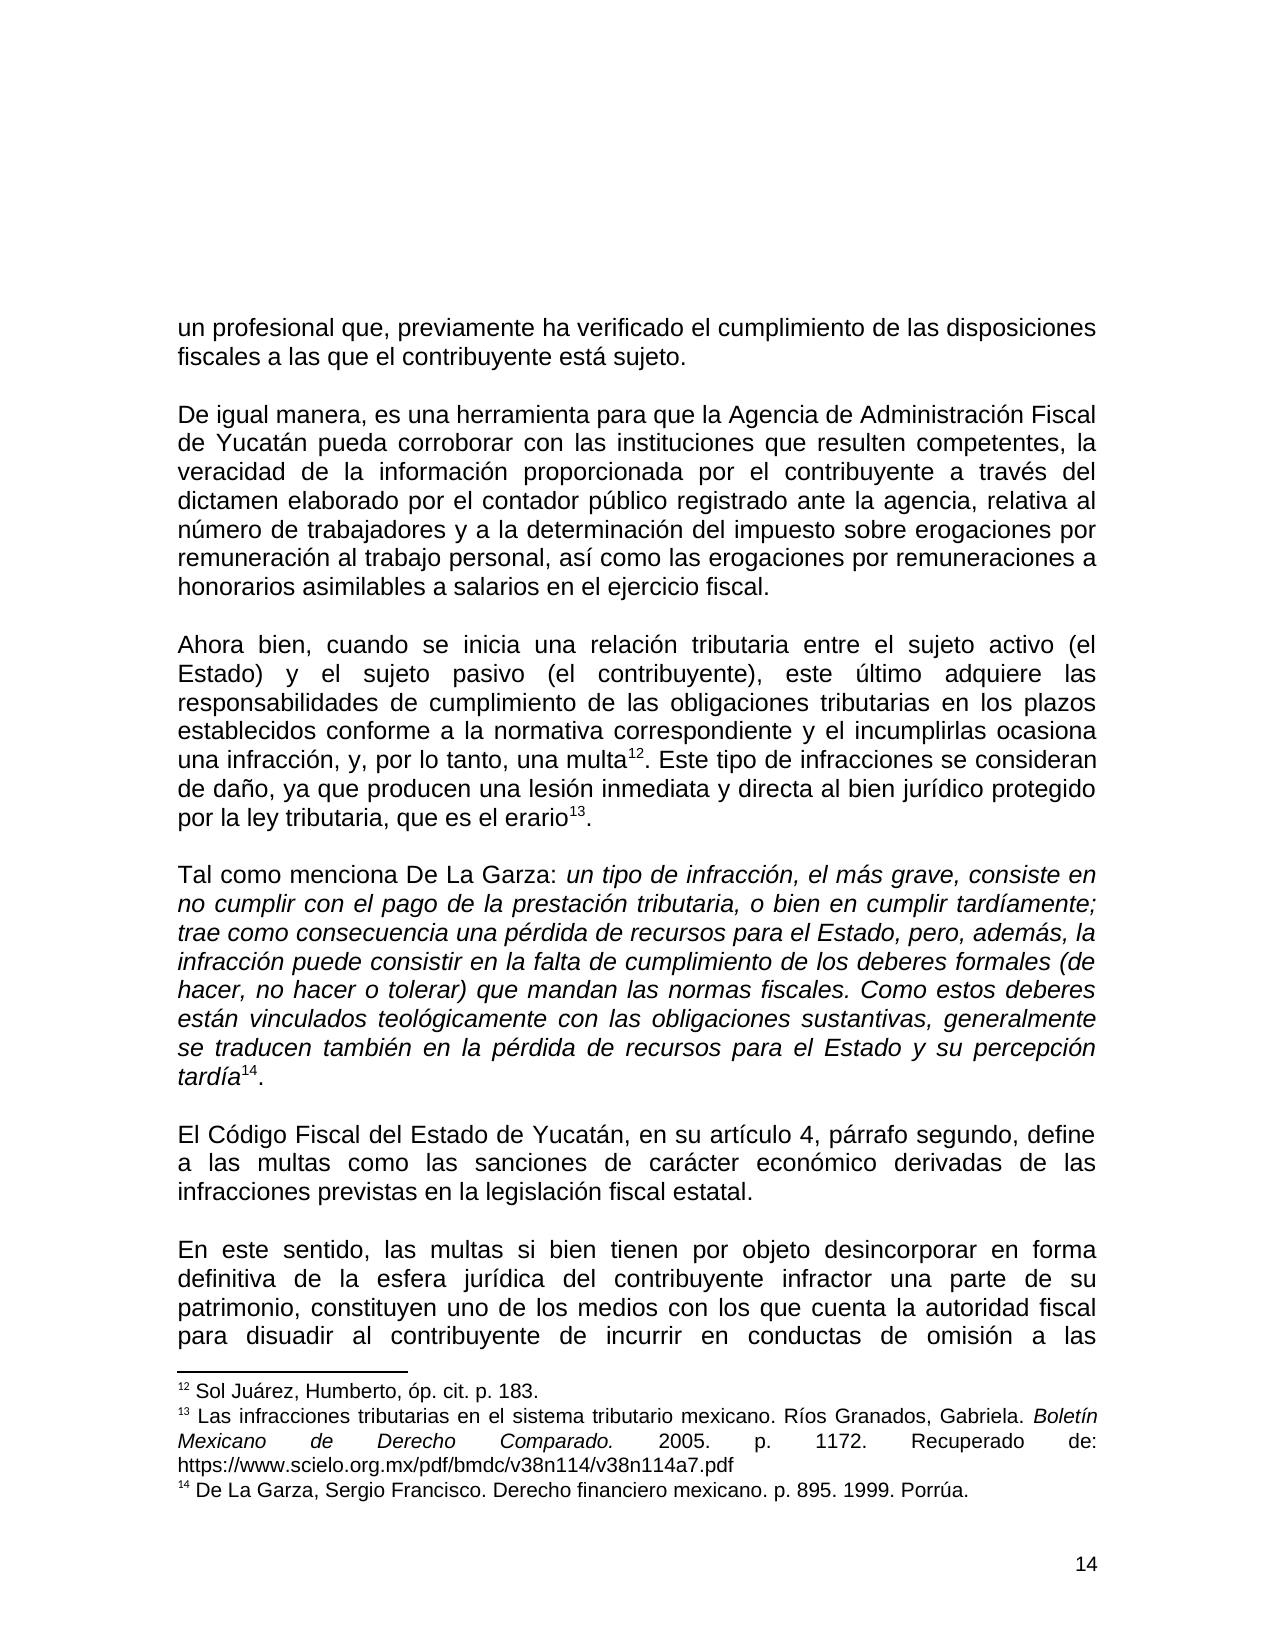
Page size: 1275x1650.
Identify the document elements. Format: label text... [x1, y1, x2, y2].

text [177, 1235, 1098, 1350]
text Tal como menciona De La Garza: un tipo de infracción, el más grave, consiste en no cumplir con el pago de la prestación tributaria, o bien en cumplir tardíamente; trae como consecuencia una pérdida de recursos para el Estado, pero, además, la infracción puede consistir en la falta de cumplimiento de los deberes formales (de hacer, no hacer o tolerar) que mandan las normas fiscales. Como estos deberes están vinculados teológicamente con las obligaciones sustantivas, generalmente se traducen también en la pérdida de recursos para el Estado y su percepción tardía. [177, 861, 1098, 1091]
text El Código Fiscal del Estado de Yucatán, en su artículo 4, párrafo segundo, define a las multas como las sanciones de carácter económico derivadas de las infracciones previstas en la legislación fiscal estatal. [177, 1120, 1098, 1206]
text Ahora bien, cuando se inicia una relación tributaria entre el sujeto activo (el Estado) y el sujeto pasivo (el contribuyente), este último adquiere las responsabilidades de cumplimiento de las obligaciones tributarias en los plazos establecidos conforme a la normativa correspondiente y el incumplirlas ocasiona una infracción, y, por lo tanto, una multa. Este tipo de infracciones se consideran de daño, ya que producen una lesión inmediata y directa al bien jurídico protegido por la ley tributaria, que es el erario. [177, 630, 1098, 831]
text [177, 313, 1098, 371]
text De igual manera, es una herramienta para que la Agencia de Administración Fiscal de Yucatán pueda corroborar con las instituciones que resulten competentes, la veracidad de la información proporcionada por el contribuyente a través del dictamen elaborado por el contador público registrado ante la agencia, relativa al número de trabajadores y a la determinación del impuesto sobre erogaciones por remuneración al trabajo personal, así como las erogaciones por remuneraciones a honorarios asimilables a salarios en el ejercicio fiscal. [177, 400, 1098, 601]
